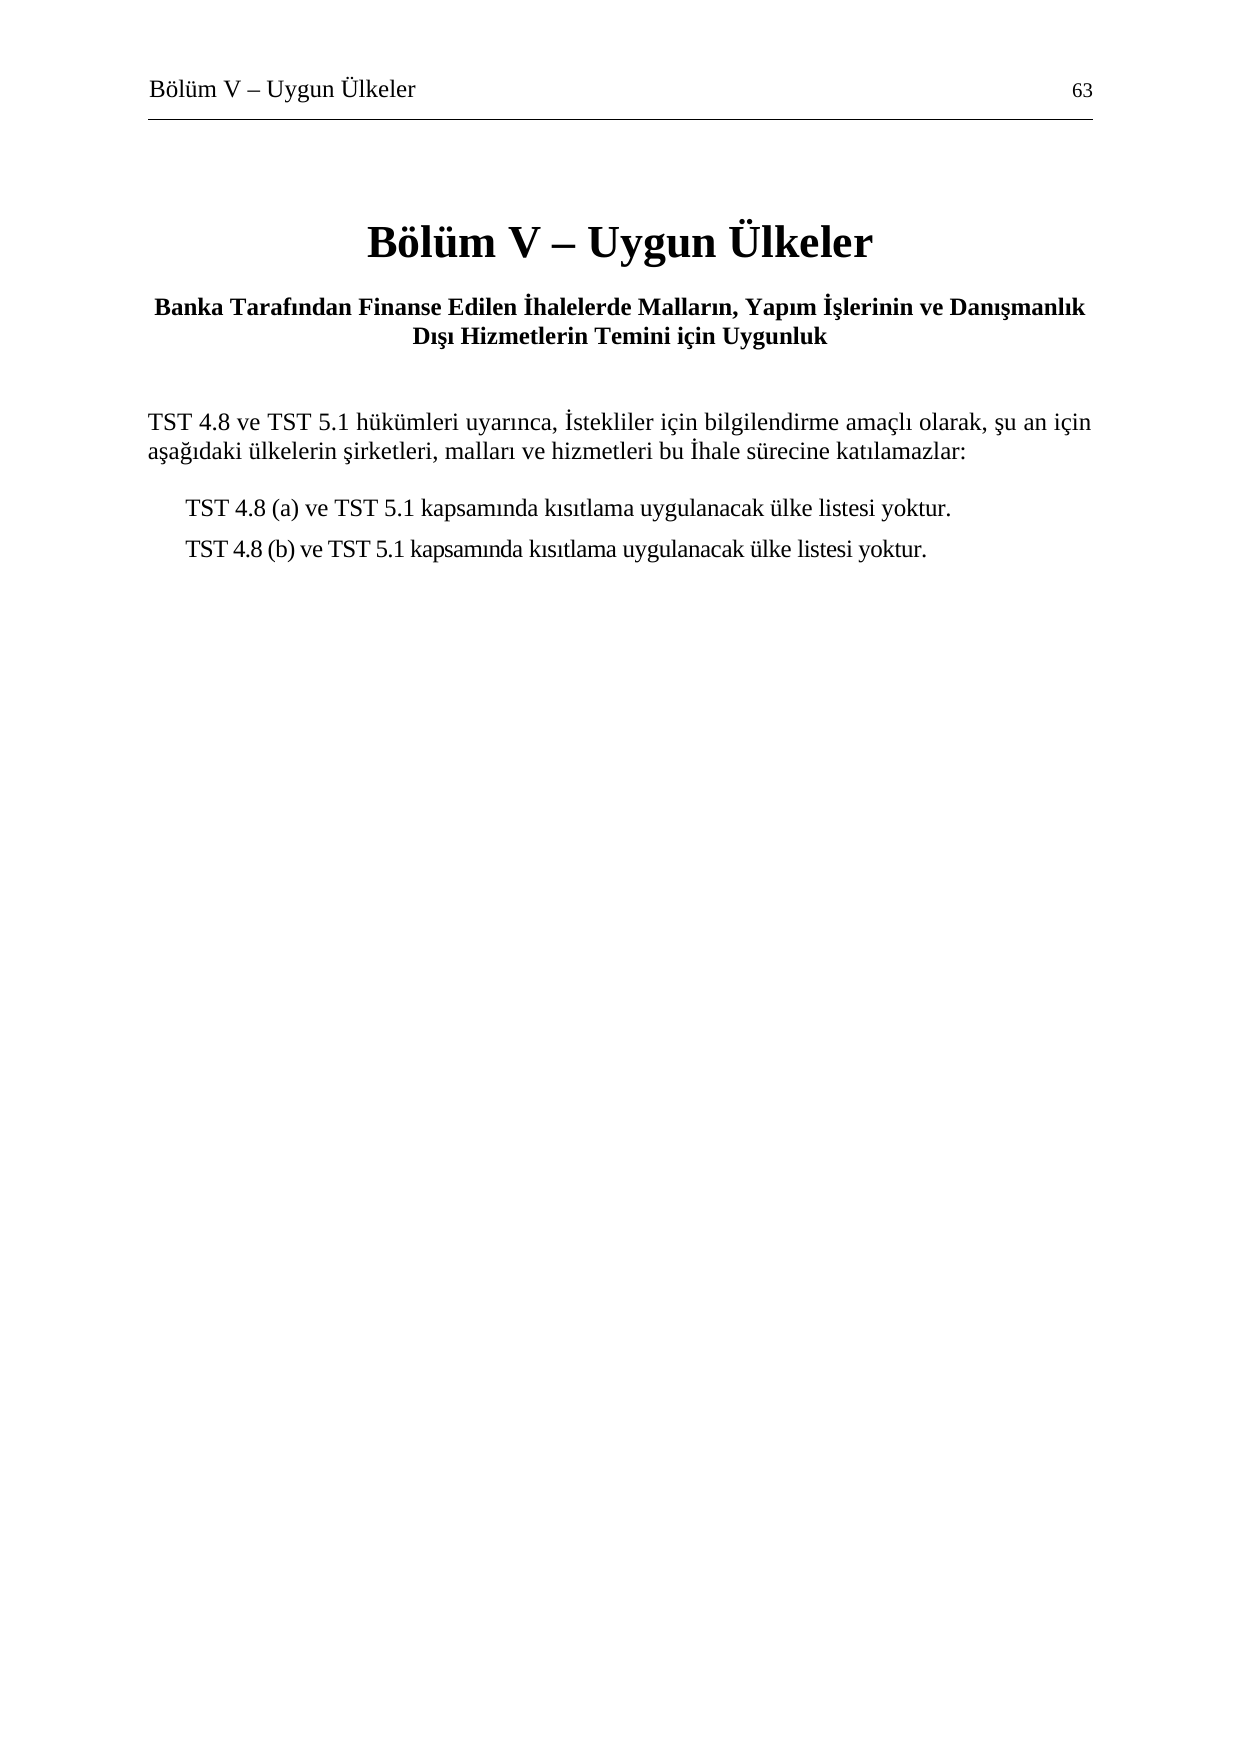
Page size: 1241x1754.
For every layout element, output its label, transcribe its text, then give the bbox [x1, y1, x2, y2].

text TST 4.8 (b) ve TST 5.1 kapsamında kısıtlama uygulanacak ülke listesi yoktur. [185, 534, 1093, 563]
text TST 4.8 ve TST 5.1 hükümleri uyarınca, İstekliler için bilgilendirme amaçlı olarak, şu an için aşağıdaki ülkelerin şirketleri, malları ve hizmetleri bu İhale sürecine katılamazlar: [148, 407, 1093, 464]
text Banka Tarafından Finanse Edilen İhalelerde Malların, Yapım İşlerinin ve Danışmanlık Dışı Hizmetlerin Temini için Uygunluk [148, 292, 1093, 349]
text TST 4.8 (a) ve TST 5.1 kapsamında kısıtlama uygulanacak ülke listesi yoktur. [185, 493, 1093, 522]
subtitle Bölüm V – Uygun Ülkeler [148, 214, 1093, 267]
